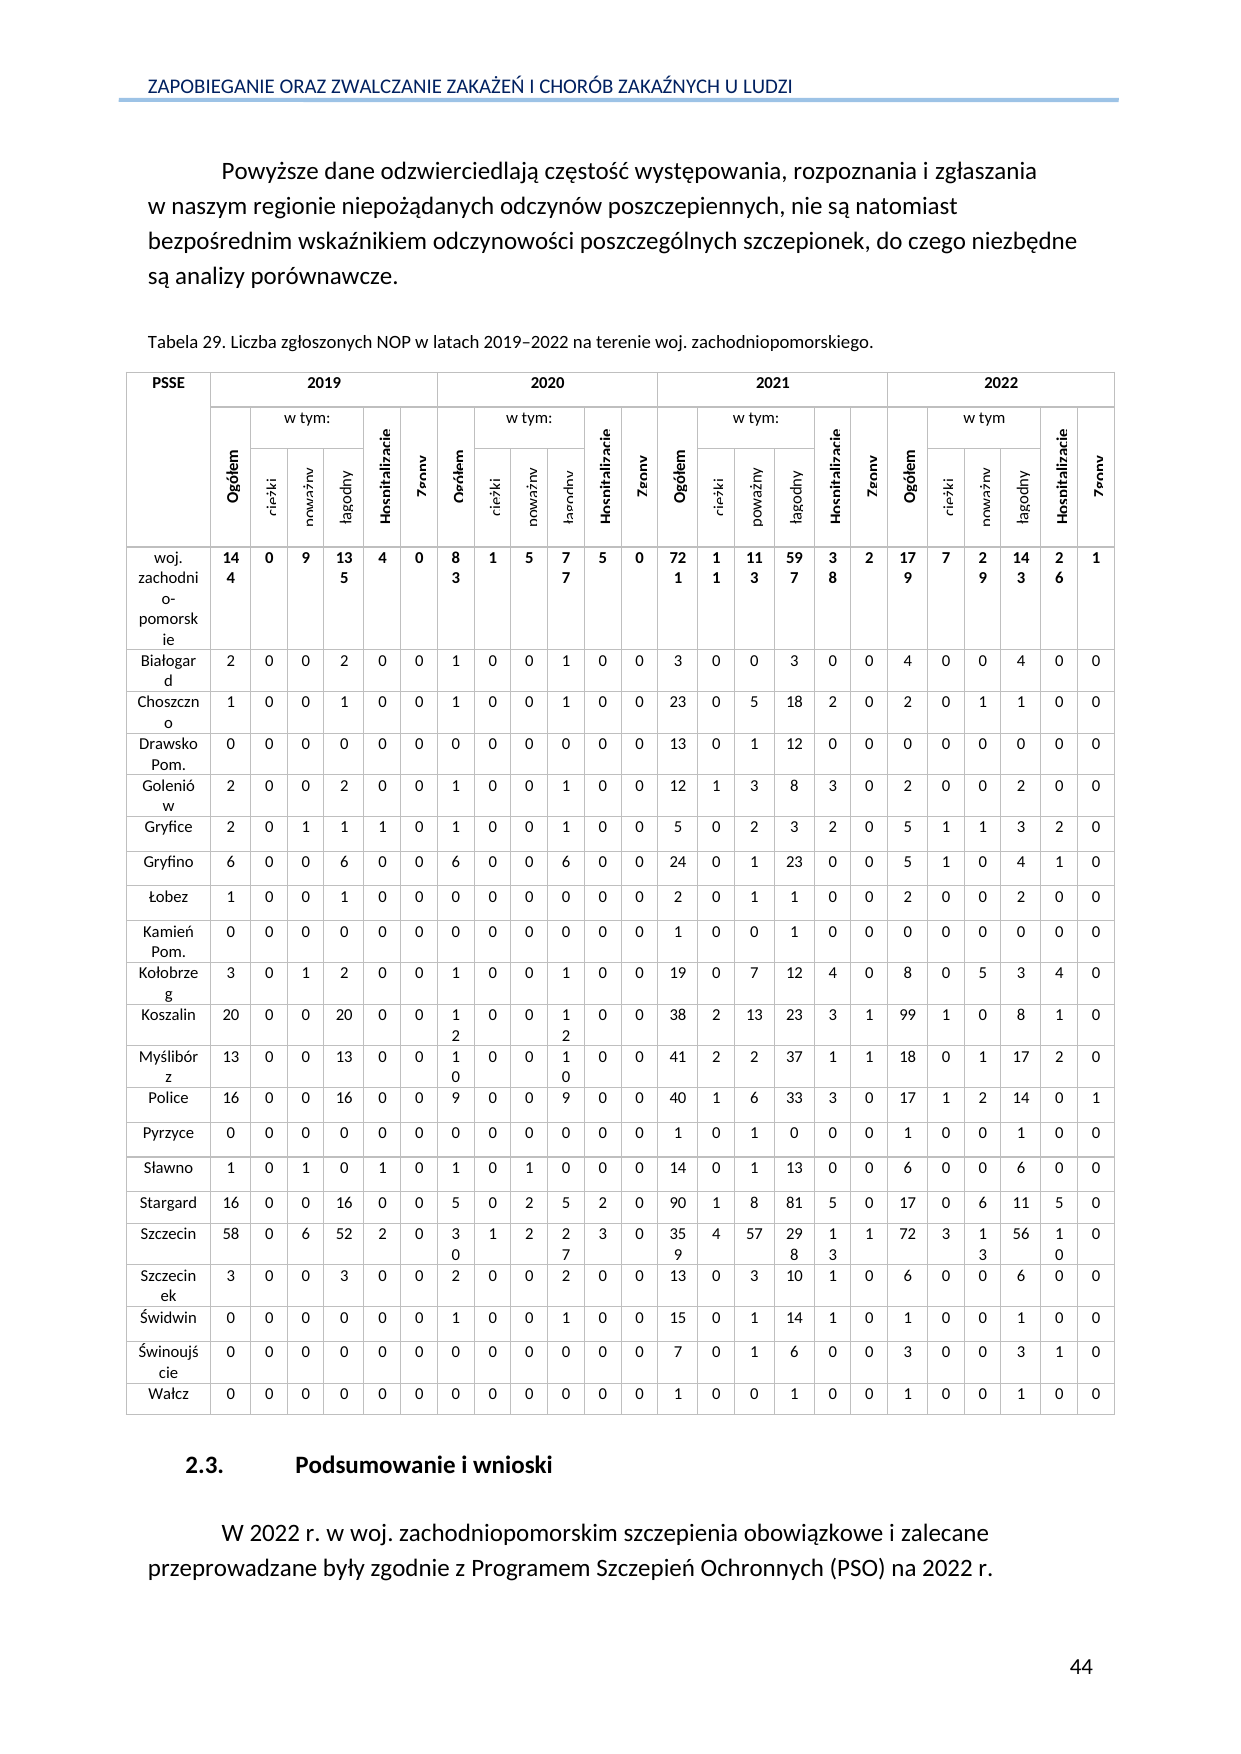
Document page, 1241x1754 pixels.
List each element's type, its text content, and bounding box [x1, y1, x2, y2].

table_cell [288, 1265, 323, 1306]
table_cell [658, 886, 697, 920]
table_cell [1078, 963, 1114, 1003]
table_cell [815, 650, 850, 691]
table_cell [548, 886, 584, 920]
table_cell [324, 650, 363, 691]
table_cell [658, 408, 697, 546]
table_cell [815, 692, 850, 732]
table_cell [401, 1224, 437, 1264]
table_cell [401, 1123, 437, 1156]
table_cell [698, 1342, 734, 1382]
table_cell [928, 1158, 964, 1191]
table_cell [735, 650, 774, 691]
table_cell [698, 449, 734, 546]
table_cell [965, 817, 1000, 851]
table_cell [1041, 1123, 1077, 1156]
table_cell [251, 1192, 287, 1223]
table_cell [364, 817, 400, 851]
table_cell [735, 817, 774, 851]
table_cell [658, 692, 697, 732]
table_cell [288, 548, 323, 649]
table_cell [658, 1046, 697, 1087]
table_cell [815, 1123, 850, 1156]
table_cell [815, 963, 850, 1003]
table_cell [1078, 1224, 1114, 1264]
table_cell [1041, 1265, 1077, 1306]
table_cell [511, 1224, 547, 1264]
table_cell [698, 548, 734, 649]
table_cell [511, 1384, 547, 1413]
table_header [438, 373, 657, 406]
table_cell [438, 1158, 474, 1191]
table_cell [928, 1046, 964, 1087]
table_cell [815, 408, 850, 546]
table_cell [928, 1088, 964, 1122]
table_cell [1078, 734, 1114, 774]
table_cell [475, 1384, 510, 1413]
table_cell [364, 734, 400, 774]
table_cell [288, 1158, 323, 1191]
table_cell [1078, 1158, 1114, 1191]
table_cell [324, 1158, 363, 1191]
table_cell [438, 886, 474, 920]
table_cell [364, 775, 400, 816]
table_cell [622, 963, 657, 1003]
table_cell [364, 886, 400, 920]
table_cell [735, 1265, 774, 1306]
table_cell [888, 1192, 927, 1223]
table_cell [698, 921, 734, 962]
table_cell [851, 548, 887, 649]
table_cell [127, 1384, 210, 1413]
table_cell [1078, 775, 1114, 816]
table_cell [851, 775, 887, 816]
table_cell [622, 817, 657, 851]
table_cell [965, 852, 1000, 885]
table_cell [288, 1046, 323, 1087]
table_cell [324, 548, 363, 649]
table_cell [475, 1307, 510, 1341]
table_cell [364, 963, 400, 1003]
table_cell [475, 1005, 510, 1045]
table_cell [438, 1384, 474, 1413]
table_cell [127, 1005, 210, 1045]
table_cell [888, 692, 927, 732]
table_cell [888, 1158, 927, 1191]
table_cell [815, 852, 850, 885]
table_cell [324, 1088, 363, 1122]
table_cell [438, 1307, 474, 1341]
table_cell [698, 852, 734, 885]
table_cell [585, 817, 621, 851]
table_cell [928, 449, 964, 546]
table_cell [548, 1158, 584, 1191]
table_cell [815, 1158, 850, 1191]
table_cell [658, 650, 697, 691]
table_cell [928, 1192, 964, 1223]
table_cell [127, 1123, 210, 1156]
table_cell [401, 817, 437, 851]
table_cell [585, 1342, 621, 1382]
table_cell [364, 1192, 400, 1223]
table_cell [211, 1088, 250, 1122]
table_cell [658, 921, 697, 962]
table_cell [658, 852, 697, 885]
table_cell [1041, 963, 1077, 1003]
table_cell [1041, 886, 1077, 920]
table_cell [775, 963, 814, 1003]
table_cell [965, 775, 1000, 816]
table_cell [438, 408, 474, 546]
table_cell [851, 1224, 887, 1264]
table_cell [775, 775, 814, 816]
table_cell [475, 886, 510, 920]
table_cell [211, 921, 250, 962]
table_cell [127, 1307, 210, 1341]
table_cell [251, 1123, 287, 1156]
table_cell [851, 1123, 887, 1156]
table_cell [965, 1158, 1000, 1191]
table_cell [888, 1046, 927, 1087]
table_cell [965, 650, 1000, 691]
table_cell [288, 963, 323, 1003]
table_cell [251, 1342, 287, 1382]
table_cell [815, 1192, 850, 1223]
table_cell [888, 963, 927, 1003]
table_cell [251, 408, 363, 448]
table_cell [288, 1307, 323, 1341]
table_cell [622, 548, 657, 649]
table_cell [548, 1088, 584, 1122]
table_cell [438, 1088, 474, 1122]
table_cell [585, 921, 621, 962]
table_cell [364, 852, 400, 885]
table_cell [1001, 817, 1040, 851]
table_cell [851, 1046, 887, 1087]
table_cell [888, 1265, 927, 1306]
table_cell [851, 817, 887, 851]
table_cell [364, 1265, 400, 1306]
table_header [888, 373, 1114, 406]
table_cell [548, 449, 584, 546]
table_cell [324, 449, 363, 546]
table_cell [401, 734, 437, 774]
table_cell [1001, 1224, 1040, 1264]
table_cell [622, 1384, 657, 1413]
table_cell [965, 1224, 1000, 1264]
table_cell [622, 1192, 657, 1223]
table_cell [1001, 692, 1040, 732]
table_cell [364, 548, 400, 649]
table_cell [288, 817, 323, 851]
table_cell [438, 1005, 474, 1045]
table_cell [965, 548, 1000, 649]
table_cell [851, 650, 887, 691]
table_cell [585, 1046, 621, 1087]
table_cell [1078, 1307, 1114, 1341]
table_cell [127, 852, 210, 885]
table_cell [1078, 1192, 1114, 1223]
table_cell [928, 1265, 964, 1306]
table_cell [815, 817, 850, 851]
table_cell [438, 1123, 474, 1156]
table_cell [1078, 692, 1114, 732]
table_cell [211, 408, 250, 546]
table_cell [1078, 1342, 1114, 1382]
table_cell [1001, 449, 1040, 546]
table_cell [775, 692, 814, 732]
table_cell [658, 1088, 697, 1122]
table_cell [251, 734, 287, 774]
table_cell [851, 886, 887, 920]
text Tabela 29. Liczba zgłoszonych NOP w latach 2019–2022 na terenie woj. zachodniopomorskiego. [148, 330, 1093, 353]
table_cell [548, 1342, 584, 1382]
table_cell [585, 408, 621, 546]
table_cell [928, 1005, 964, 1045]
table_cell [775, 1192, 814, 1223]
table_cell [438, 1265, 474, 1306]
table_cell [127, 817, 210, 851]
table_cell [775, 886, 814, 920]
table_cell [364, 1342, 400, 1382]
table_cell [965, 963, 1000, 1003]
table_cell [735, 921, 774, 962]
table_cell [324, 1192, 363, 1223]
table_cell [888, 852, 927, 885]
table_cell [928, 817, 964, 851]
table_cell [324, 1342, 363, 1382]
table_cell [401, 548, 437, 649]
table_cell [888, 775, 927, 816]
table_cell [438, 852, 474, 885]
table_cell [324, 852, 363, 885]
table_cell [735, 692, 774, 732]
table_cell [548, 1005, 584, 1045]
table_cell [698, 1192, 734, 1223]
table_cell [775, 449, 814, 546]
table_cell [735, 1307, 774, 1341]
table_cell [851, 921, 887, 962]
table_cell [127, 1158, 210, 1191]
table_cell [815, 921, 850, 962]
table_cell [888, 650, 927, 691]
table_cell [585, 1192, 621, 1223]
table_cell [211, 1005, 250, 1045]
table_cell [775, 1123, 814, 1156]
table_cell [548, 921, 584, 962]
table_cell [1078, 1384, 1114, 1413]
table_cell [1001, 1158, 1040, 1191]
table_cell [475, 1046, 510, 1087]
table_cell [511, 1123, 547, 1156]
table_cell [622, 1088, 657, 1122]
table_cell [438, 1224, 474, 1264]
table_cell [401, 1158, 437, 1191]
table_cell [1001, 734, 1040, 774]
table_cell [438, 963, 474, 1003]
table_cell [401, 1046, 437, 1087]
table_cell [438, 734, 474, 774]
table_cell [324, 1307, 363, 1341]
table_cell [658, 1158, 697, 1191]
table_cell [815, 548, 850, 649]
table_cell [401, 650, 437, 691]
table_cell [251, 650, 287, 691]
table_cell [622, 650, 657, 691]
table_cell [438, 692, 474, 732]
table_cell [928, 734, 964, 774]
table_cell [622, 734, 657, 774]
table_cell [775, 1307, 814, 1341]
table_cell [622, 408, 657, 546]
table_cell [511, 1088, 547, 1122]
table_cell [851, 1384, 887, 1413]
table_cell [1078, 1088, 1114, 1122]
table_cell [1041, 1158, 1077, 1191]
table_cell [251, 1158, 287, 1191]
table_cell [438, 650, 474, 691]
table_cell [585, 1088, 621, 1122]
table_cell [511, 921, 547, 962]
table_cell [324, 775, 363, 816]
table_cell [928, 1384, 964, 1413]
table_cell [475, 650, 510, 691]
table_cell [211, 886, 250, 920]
text Powyższe dane odzwierciedlają częstość występowania, rozpoznania i zgłaszania w naszym regionie niepożądanych odczynów poszczepiennych, nie są natomiast bezpośrednim wskaźnikiem odczynowości poszczególnych szczepionek, do czego niezbędne są analizy porównawcze. [148, 155, 1093, 291]
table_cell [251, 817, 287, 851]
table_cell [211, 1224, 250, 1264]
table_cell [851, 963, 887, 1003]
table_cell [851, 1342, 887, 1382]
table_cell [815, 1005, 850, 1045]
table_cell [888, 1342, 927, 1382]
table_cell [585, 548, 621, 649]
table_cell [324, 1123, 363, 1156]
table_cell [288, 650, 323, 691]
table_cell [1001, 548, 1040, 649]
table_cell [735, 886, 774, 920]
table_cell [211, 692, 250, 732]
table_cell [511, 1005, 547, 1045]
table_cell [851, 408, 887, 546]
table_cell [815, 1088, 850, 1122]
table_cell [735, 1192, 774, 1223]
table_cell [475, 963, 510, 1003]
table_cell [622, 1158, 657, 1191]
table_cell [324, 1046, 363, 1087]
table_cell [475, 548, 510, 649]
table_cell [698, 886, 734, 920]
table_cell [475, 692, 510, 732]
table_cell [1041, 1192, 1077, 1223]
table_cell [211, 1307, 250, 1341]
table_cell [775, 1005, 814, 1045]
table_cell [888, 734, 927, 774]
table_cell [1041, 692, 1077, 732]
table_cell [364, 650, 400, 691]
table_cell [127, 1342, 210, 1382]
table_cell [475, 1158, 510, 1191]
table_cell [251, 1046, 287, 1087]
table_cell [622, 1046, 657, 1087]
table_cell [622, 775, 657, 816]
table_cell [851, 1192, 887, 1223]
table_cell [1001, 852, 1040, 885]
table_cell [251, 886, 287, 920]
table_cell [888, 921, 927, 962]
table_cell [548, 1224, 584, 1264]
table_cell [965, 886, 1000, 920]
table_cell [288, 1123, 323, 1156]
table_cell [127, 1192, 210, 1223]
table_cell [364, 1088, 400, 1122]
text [148, 1517, 1093, 1583]
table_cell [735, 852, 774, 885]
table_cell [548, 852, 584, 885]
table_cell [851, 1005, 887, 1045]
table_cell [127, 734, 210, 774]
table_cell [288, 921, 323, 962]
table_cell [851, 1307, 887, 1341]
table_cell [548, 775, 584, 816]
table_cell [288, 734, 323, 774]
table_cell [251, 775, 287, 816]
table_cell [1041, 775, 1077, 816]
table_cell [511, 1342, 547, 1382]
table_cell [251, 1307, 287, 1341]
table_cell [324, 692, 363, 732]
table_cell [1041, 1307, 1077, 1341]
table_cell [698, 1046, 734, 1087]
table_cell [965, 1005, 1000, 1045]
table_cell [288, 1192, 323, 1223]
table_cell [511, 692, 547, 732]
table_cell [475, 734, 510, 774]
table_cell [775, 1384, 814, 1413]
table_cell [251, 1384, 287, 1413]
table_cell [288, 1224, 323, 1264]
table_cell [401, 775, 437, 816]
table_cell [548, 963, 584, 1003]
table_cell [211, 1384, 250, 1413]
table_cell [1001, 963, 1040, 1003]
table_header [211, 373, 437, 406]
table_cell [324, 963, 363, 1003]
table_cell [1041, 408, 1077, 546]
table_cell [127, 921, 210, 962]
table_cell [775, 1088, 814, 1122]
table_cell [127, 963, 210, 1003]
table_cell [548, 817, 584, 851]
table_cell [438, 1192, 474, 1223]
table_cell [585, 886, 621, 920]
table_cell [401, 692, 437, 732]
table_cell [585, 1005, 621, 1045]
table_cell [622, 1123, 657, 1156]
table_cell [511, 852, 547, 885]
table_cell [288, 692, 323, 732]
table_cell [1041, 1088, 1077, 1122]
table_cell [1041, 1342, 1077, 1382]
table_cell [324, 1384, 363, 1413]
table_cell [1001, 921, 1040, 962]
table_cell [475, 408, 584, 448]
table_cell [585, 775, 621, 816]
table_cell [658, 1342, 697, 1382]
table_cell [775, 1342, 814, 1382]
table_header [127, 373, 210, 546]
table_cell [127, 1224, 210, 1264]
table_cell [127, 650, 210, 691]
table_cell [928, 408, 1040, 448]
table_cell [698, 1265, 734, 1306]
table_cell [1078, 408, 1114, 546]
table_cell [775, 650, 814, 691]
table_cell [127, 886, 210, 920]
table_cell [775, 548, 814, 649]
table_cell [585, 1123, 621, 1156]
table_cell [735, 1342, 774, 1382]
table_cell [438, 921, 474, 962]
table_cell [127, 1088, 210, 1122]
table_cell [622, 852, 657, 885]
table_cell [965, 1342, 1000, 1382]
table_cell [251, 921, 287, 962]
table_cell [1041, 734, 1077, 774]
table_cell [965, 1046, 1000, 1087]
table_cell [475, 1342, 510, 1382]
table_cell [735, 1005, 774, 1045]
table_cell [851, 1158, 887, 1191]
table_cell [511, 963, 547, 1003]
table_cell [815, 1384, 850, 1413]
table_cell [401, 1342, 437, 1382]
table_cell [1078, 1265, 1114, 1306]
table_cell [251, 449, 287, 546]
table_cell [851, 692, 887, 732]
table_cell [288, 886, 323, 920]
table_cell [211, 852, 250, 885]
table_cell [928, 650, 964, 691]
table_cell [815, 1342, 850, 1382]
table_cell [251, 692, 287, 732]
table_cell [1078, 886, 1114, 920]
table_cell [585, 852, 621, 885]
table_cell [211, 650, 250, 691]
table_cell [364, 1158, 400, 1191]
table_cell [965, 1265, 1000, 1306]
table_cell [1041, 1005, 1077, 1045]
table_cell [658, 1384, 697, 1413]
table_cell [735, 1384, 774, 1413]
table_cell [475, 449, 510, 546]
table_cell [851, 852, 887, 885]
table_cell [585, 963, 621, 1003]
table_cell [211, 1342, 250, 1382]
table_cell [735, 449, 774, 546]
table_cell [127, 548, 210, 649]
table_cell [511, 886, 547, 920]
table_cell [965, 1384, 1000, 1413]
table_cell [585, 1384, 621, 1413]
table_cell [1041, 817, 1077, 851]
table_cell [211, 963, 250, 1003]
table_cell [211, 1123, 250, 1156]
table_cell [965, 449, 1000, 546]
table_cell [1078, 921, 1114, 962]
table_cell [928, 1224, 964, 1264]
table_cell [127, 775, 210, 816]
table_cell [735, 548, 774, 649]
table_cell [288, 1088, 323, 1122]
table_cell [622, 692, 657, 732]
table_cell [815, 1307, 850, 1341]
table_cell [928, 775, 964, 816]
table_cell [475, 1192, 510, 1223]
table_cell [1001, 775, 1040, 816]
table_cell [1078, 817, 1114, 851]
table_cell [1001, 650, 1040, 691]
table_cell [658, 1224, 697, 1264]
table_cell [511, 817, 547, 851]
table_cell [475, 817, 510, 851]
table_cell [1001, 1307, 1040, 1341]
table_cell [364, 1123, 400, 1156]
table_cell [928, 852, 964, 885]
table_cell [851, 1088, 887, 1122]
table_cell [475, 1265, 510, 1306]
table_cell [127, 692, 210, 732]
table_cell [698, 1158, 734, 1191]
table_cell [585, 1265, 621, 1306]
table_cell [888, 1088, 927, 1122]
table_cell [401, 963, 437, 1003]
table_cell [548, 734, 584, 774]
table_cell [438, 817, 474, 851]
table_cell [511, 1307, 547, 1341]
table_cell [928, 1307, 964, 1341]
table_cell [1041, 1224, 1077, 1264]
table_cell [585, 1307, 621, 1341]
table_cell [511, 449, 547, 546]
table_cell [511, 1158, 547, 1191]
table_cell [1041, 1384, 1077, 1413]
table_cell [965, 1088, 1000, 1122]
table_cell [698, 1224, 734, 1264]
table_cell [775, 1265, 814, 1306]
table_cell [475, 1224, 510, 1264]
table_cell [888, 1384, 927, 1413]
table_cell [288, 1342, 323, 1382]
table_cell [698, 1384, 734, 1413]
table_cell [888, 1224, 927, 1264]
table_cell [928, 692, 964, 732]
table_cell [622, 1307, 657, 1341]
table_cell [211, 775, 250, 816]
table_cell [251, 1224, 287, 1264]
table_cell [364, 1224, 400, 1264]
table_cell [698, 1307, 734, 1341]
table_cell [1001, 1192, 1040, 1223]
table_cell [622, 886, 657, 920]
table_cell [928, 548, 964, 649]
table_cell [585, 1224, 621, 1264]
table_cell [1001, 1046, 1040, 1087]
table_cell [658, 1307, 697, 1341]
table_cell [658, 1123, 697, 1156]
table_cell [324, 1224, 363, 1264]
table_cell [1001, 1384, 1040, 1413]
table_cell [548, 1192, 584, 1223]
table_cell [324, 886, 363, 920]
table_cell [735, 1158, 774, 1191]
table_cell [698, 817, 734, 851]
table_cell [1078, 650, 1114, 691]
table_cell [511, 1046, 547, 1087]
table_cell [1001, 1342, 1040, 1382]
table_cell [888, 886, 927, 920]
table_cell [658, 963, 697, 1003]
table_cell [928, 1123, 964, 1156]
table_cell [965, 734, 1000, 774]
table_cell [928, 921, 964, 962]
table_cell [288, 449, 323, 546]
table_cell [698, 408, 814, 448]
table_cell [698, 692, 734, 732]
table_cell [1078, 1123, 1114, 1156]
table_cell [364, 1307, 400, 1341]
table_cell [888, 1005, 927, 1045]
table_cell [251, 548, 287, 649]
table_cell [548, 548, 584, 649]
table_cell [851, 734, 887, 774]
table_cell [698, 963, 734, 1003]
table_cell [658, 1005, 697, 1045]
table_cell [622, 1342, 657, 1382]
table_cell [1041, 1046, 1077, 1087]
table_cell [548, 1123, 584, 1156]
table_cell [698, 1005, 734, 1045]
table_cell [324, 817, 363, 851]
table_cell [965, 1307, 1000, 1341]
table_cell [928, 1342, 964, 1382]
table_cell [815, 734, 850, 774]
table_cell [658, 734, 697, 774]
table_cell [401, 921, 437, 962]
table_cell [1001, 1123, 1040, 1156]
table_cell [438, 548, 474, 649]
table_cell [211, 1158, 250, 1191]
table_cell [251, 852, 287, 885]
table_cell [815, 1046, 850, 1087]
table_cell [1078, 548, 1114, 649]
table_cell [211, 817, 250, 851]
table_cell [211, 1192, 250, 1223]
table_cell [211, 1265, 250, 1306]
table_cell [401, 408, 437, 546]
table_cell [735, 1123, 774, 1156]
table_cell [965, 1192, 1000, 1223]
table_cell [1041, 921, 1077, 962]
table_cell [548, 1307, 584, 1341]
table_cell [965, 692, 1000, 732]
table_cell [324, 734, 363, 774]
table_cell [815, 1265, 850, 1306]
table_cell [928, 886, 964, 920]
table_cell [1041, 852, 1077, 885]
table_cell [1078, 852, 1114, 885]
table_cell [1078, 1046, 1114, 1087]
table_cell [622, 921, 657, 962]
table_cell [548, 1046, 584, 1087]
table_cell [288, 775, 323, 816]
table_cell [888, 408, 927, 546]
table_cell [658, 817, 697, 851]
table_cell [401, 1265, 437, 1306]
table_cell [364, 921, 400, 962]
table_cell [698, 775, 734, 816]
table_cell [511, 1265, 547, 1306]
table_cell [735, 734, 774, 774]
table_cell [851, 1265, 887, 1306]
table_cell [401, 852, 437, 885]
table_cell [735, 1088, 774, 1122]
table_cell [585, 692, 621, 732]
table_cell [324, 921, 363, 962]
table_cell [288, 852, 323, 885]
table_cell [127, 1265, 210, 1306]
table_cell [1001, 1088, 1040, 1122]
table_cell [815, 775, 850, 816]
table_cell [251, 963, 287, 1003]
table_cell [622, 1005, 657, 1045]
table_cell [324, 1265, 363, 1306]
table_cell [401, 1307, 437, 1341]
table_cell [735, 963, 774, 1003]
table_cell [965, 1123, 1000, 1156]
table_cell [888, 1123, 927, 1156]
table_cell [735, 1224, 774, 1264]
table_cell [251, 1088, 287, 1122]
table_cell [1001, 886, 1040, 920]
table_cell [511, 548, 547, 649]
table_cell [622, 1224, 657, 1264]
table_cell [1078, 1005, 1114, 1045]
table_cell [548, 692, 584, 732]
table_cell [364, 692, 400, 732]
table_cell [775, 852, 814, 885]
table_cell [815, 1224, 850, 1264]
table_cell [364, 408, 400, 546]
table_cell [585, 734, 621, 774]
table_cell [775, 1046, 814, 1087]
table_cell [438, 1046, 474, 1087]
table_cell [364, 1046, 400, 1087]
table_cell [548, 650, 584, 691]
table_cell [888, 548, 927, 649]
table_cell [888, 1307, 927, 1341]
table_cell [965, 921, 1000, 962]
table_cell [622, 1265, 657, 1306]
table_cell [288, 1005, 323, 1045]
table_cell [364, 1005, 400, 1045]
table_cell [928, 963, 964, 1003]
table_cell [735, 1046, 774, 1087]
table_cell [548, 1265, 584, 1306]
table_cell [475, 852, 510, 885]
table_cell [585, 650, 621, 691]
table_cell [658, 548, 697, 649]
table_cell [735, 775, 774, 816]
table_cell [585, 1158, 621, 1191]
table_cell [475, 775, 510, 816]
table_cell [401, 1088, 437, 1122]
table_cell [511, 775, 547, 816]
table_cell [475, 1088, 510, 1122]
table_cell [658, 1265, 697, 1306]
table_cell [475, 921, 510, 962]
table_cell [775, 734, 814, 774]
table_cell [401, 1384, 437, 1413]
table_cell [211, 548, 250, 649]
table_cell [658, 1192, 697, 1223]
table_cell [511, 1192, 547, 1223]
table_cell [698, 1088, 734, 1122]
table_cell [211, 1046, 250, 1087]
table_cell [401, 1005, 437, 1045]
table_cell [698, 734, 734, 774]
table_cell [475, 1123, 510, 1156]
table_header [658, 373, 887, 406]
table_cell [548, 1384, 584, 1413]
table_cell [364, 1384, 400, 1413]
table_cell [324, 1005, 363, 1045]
subtitle Podsumowanie i wnioski [185, 1449, 1093, 1480]
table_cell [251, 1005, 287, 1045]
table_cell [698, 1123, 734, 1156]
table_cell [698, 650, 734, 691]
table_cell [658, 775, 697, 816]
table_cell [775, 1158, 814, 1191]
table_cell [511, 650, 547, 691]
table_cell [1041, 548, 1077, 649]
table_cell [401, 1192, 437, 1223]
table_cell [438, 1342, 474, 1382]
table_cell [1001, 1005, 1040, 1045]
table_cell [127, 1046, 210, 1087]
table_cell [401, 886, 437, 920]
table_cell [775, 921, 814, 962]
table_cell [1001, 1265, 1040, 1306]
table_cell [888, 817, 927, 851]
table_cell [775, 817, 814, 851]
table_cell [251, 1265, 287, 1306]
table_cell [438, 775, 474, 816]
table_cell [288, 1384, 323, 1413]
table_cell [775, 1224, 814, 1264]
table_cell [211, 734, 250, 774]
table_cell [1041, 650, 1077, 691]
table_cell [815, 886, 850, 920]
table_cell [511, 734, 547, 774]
